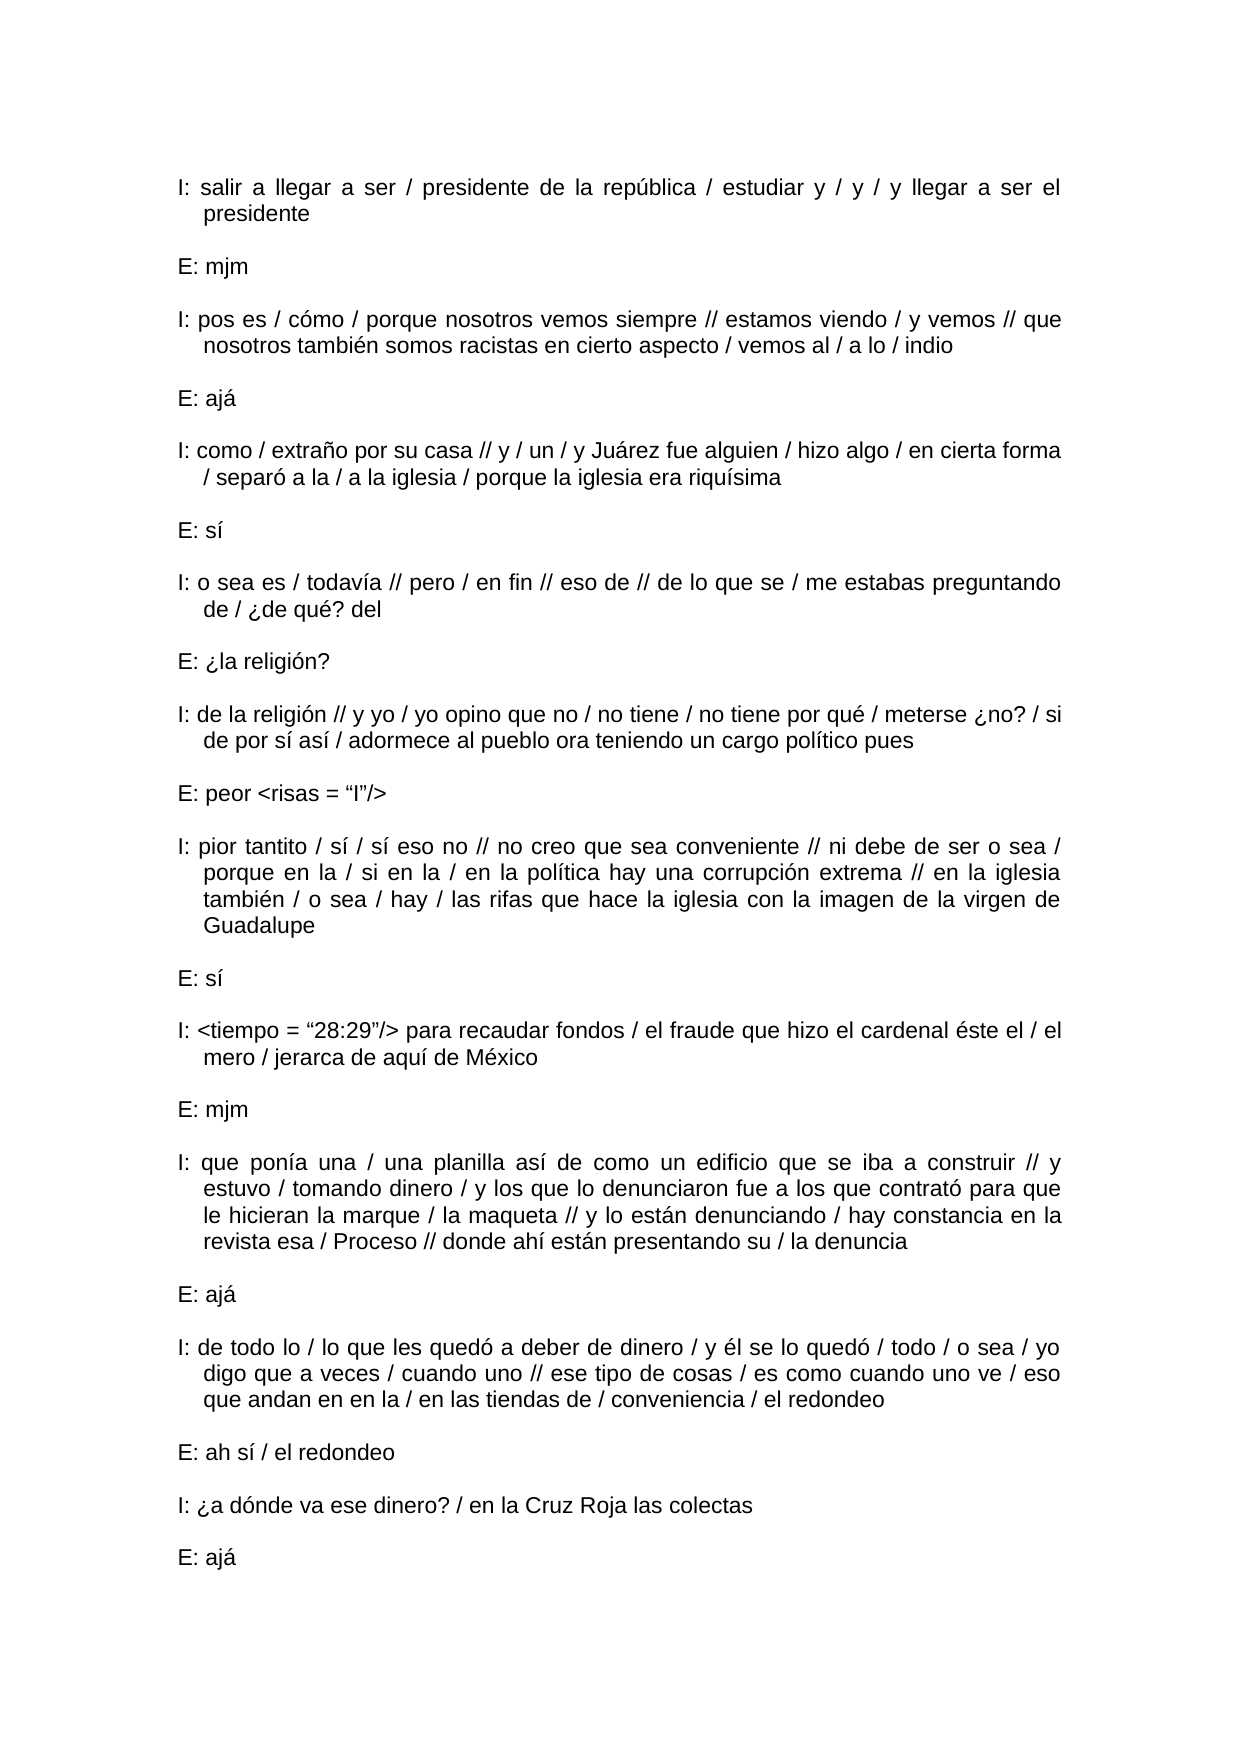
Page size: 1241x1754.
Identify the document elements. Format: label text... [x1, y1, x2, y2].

text E: mjm [177, 253, 1063, 279]
text I: pior tantito / sí / sí eso no // no creo que sea conveniente // ni debe de ser o sea / porque en la / si en la / en la política hay una corrupción extrema // en la iglesia también / o sea / hay / las rifas que hace la iglesia con la imagen de la virgen de Guadalupe [177, 833, 1063, 938]
text I: que ponía una / una planilla así de como un edificio que se iba a construir // y estuvo / tomando dinero / y los que lo denunciaron fue a los que contrató para que le hicieran la marque / la maqueta // y lo están denunciando / hay constancia en la revista esa / Proceso // donde ahí están presentando su / la denuncia [177, 1149, 1063, 1254]
text I: como / extraño por su casa // y / un / y Juárez fue alguien / hizo algo / en cierta forma / separó a la / a la iglesia / porque la iglesia era riquísima [177, 437, 1063, 490]
text E: peor <risas = “I”/> [177, 780, 1063, 806]
text I: de la religión // y yo / yo opino que no / no tiene / no tiene por qué / meterse ¿no? / si de por sí así / adormece al pueblo ora teniendo un cargo político pues [177, 701, 1063, 754]
text I: <tiempo = “28:29”/> para recaudar fondos / el fraude que hizo el cardenal éste el / el mero / jerarca de aquí de México [177, 1017, 1063, 1070]
text E: ajá [177, 1544, 1063, 1571]
text E: ah sí / el redondeo [177, 1439, 1063, 1465]
text I: o sea es / todavía // pero / en fin // eso de // de lo que se / me estabas preguntando de / ¿de qué? del [177, 569, 1063, 622]
text E: ajá [177, 385, 1063, 411]
text I: de todo lo / lo que les quedó a deber de dinero / y él se lo quedó / todo / o sea / yo digo que a veces / cuando uno // ese tipo de cosas / es como cuando uno ve / eso que andan en en la / en las tiendas de / conveniencia / el redondeo [177, 1333, 1063, 1413]
text E: ¿la religión? [177, 648, 1063, 675]
text I: pos es / cómo / porque nosotros vemos siempre // estamos viendo / y vemos // que nosotros también somos racistas en cierto aspecto / vemos al / a lo / indio [177, 306, 1063, 358]
text I: salir a llegar a ser / presidente de la república / estudiar y / y / y llegar a ser el presidente [177, 174, 1063, 227]
text E: mjm [177, 1096, 1063, 1123]
text E: ajá [177, 1281, 1063, 1307]
text E: sí [177, 517, 1063, 543]
text I: ¿a dónde va ese dinero? / en la Cruz Roja las colectas [177, 1492, 1063, 1518]
text E: sí [177, 964, 1063, 991]
